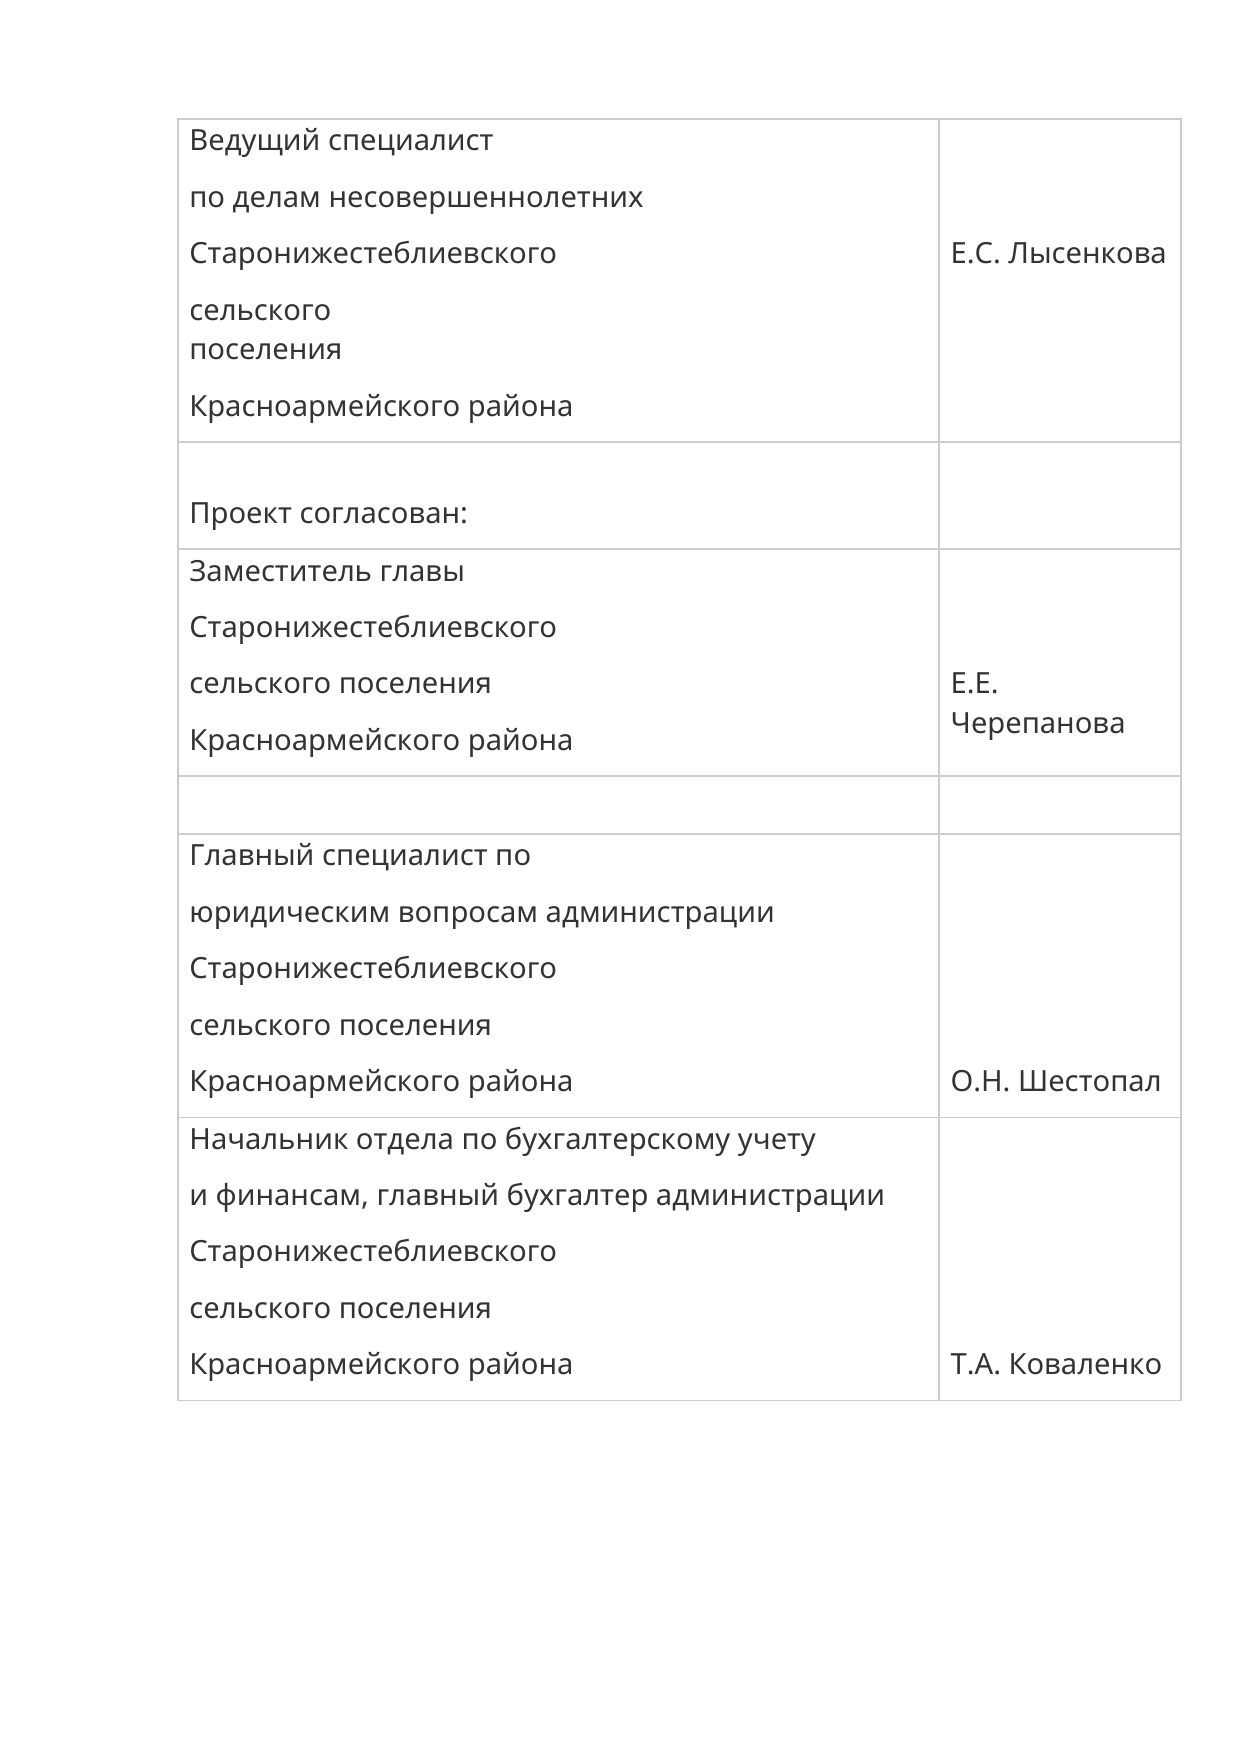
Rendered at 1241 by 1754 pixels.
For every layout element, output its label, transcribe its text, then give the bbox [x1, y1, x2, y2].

table_cell [940, 443, 1180, 548]
table_cell Главный специалист по юридическим вопросам администрации Старонижестеблиевского сельского поселения Красноармейского района [179, 835, 938, 1116]
table_cell [179, 777, 938, 833]
table_cell Проект согласован: [179, 443, 938, 548]
table_header Ведущий специалист по делам несовершеннолетних Старонижестеблиевского сельского поселения Красноармейского района [179, 120, 938, 441]
table_cell [940, 777, 1180, 833]
table_cell Т.А. Коваленко [940, 1118, 1180, 1400]
table_cell О.Н. Шестопал [940, 835, 1180, 1116]
table_cell Е.Е. Черепанова [940, 550, 1180, 775]
table_cell Заместитель главы Старонижестеблиевского сельского поселения Красноармейского района [179, 550, 938, 775]
table_header Е.С. Лысенкова [940, 120, 1180, 441]
table_cell Начальник отдела по бухгалтерскому учету и финансам, главный бухгалтер администрации Старонижестеблиевского сельского поселения Красноармейского района [179, 1118, 938, 1400]
